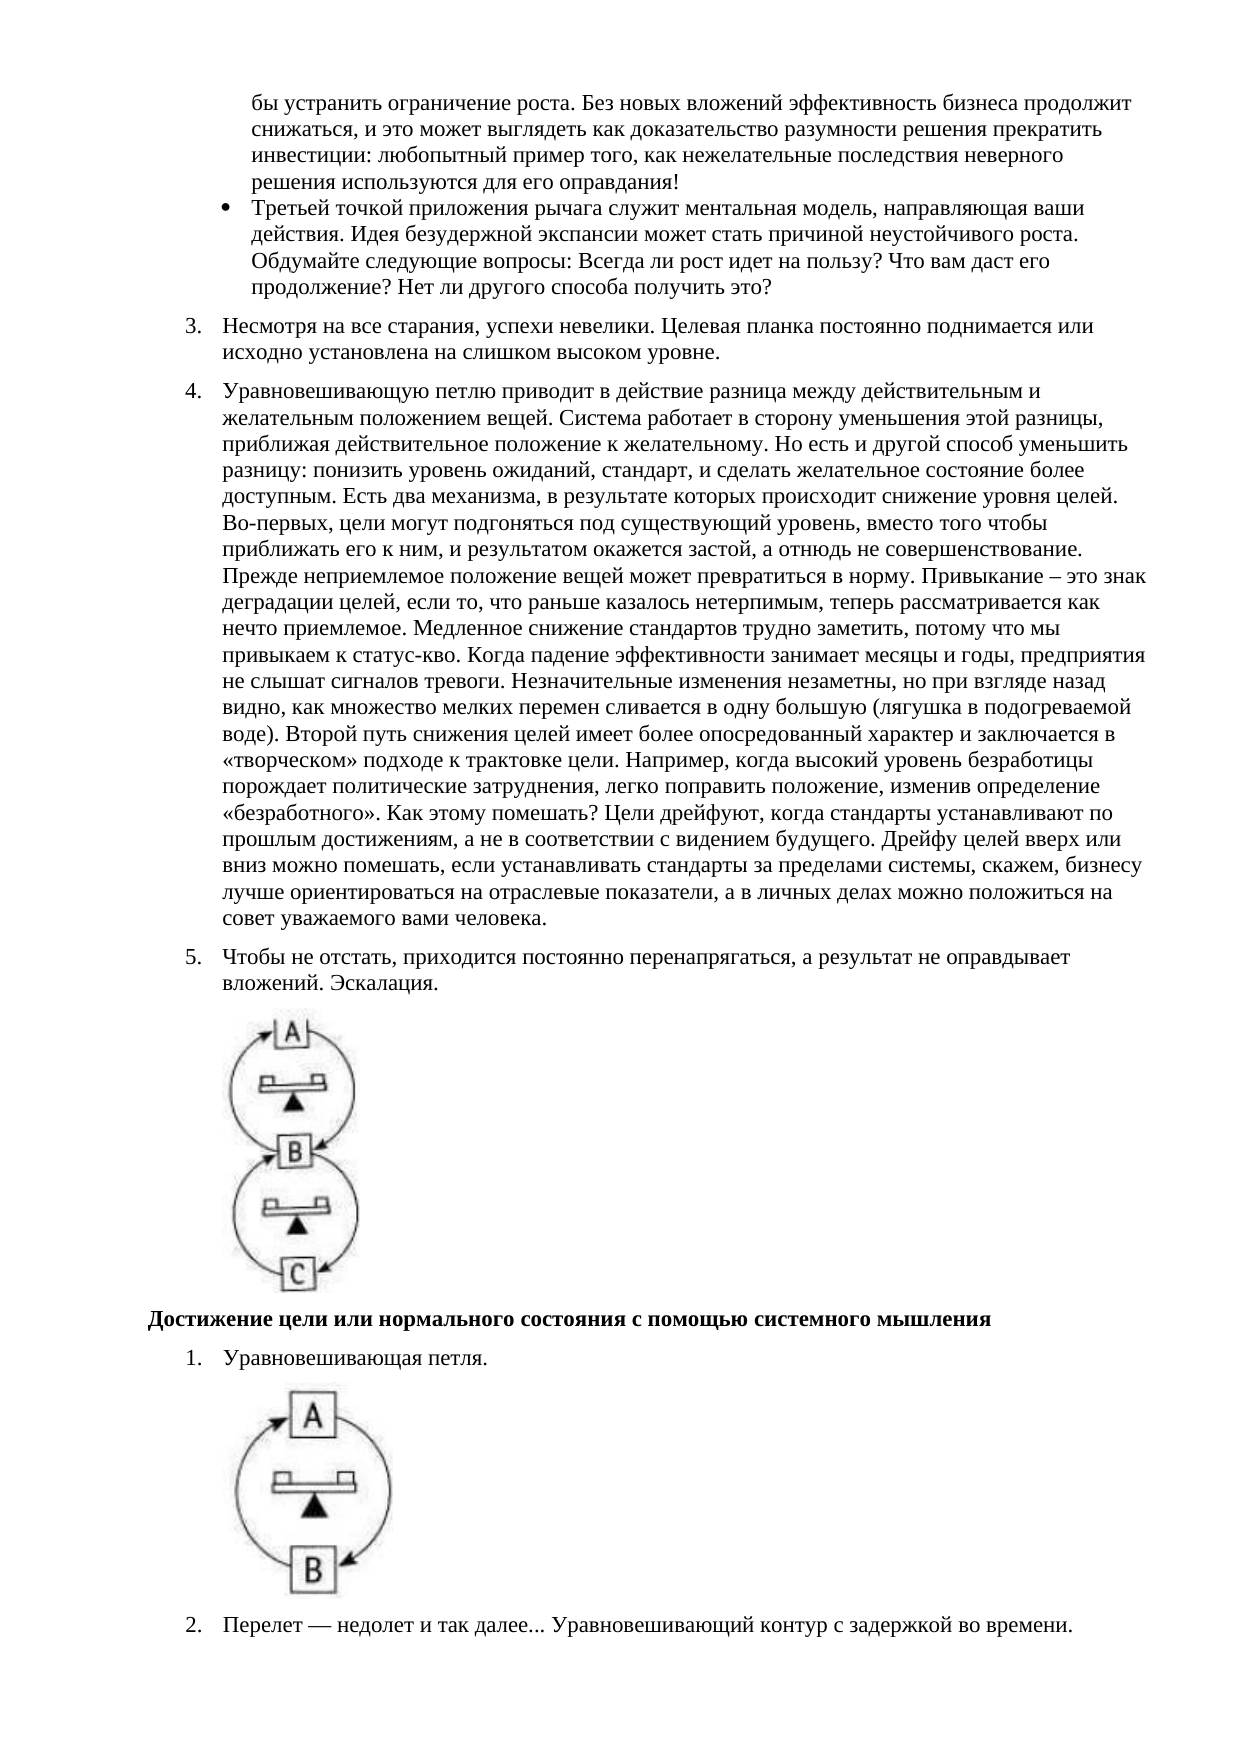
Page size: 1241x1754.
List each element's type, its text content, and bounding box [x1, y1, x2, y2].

list Несмотря на все старания, успехи невелики. Целевая планка постоянно поднимается или исходно установлена на слишком высоком уровне. [185, 312, 1152, 365]
text Достижение цели или нормального состояния с помощью системного мышления [148, 1305, 1152, 1332]
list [222, 89, 1152, 194]
list Перелет — недолет и так далее... Уравновешивающий контур с задержкой во времени. [185, 1611, 1152, 1637]
picture [222, 1382, 393, 1599]
list Уравновешивающая петля. [185, 1344, 1152, 1370]
list Уравновешивающую петлю приводит в действие разница между действительным и желательным положением вещей. Система работает в сторону уменьшения этой разницы, приближая действительное положение к желательному. Но есть и другой способ уменьшить разницу: понизить уровень ожиданий, стандарт, и сделать желательное состояние более доступным. Есть два механизма, в результате которых происходит снижение уровня целей. Во-первых, цели могут подгоняться под существующий уровень, вместо того чтобы приближать его к ним, и результатом окажется застой, а отнюдь не совершенствование. Прежде неприемлемое положение вещей может превратиться в норму. Привыкание – это знак деградации целей, если то, что раньше казалось нетерпимым, теперь рассматривается как нечто приемлемое. Медленное снижение стандартов трудно заметить, потому что мы привыкаем к статус-кво. Когда падение эффективности занимает месяцы и годы, предприятия не слышат сигналов тревоги. Незначительные изменения незаметны, но при взгляде назад видно, как множество мелких перемен сливается в одну большую (лягушка в подогреваемой воде). Второй путь снижения целей имеет более опосредованный характер и заключается в «творческом» подходе к трактовке цели. Например, когда высокий уровень безработицы порождает политические затруднения, легко поправить положение, изменив определение «безработного». Как этому помешать? Цели дрейфуют, когда стандарты устанавливают по прошлым достижениям, а не в соответствии с видением будущего. Дрейфу целей вверх или вниз можно помешать, если устанавливать стандарты за пределами системы, скажем, бизнесу лучше ориентироваться на отраслевые показатели, а в личных делах можно положиться на совет уважаемого вами человека. [185, 377, 1152, 931]
picture [222, 1008, 363, 1293]
list Третьей точкой приложения рычага служит ментальная модель, направляющая ваши действия. Идея безудержной экспансии может стать причиной неустойчивого роста. Обдумайте следующие вопросы: Всегда ли рост идет на пользу? Что вам даст его продолжение? Нет ли другого способа получить это? [222, 194, 1152, 299]
list Чтобы не отстать, приходится постоянно перенапрягаться, а результат не оправдывает вложений. Эскалация. [185, 943, 1152, 996]
